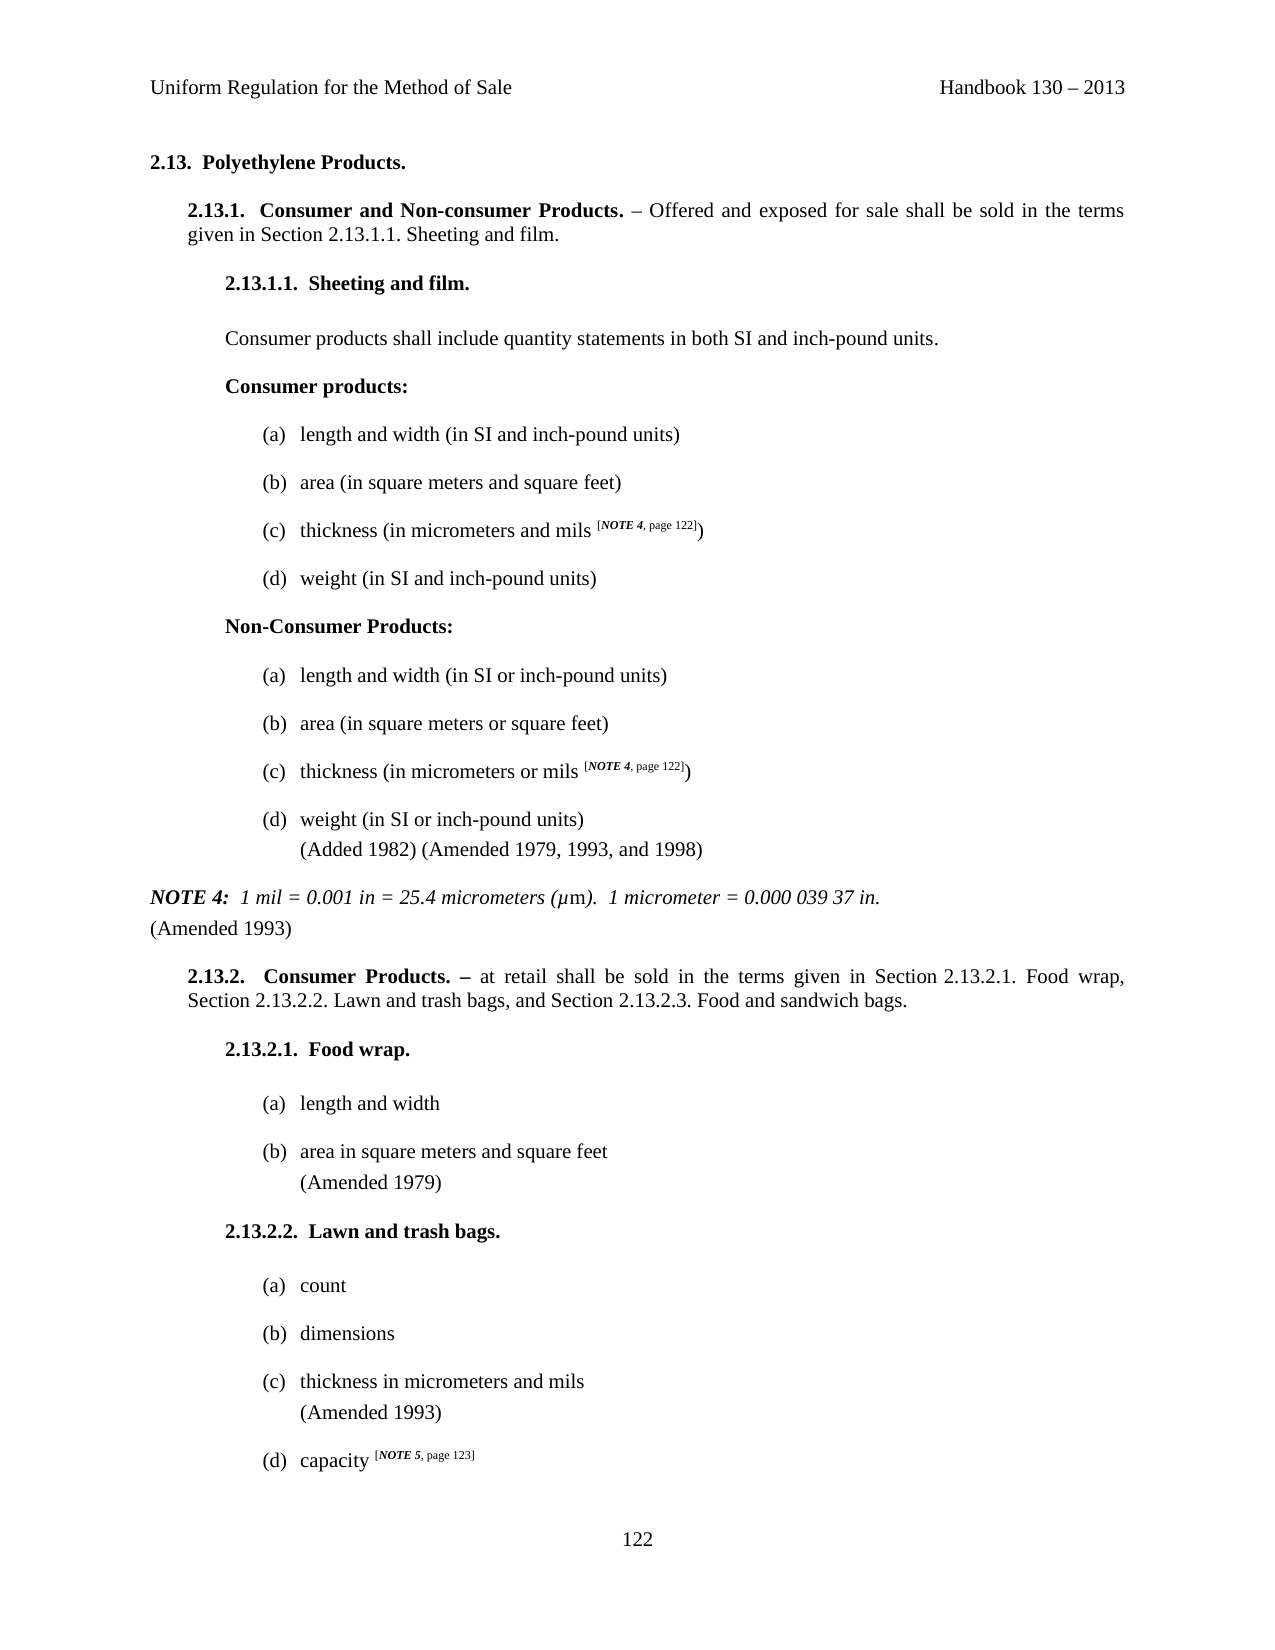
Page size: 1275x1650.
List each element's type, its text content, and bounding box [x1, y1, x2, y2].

text 2.13. Polyethylene Products. [150, 150, 1125, 174]
text 2.13.1.1. Sheeting and film. [225, 271, 1125, 295]
text 2.13.1. Consumer and Non-consumer Products. – Offered and exposed for sale shall be sold in the terms given in Section 2.13.1.1. Sheeting and film. [187, 198, 1125, 246]
text (a) count [262, 1273, 1125, 1297]
text 2.13.2.1. Food wrap. [225, 1037, 1125, 1061]
text (a) length and width (in SI or inch-pound units) [262, 662, 1125, 687]
text (c) thickness in micrometers and mils [262, 1369, 1125, 1393]
text NOTE 4: 1 mil = 0.001 in = 25.4 micrometers (µm). 1 micrometer = 0.000 039 37 in. [150, 885, 1125, 909]
text 2.13.2.2. Lawn and trash bags. [225, 1219, 1125, 1243]
text 2.13.2. Consumer Products. – at retail shall be sold in the terms given in Section 2.13.2.1. Food wrap, Section 2.13.2.2. Lawn and trash bags, and Section 2.13.2.3. Food and sandwich bags. [187, 964, 1125, 1012]
text (Amended 1993) [150, 916, 1125, 940]
text (d) weight (in SI and inch-pound units) [262, 566, 1125, 590]
text (Amended 1993) [300, 1400, 1125, 1424]
text (c) thickness (in micrometers or mils [NOTE 4, page 122]) [262, 759, 1125, 783]
text (b) dimensions [262, 1321, 1125, 1345]
text (d) weight (in SI or inch-pound units) [262, 807, 1125, 831]
text (d) capacity [NOTE 5, page 123] [262, 1448, 1125, 1472]
text (c) thickness (in micrometers and mils [NOTE 4, page 122]) [262, 518, 1125, 542]
text Consumer products shall include quantity statements in both SI and inch-pound units. [225, 326, 1125, 350]
text (b) area (in square meters or square feet) [262, 711, 1125, 735]
text (b) area in square meters and square feet [262, 1139, 1125, 1163]
text (Amended 1979) [300, 1170, 1125, 1194]
text Non-Consumer Products: [225, 614, 1125, 638]
text Consumer products: [225, 374, 1125, 398]
text (b) area (in square meters and square feet) [262, 470, 1125, 494]
text (Added 1982) (Amended 1979, 1993, and 1998) [300, 837, 1125, 861]
text (a) length and width (in SI and inch-pound units) [262, 422, 1125, 446]
text (a) length and width [262, 1091, 1125, 1115]
